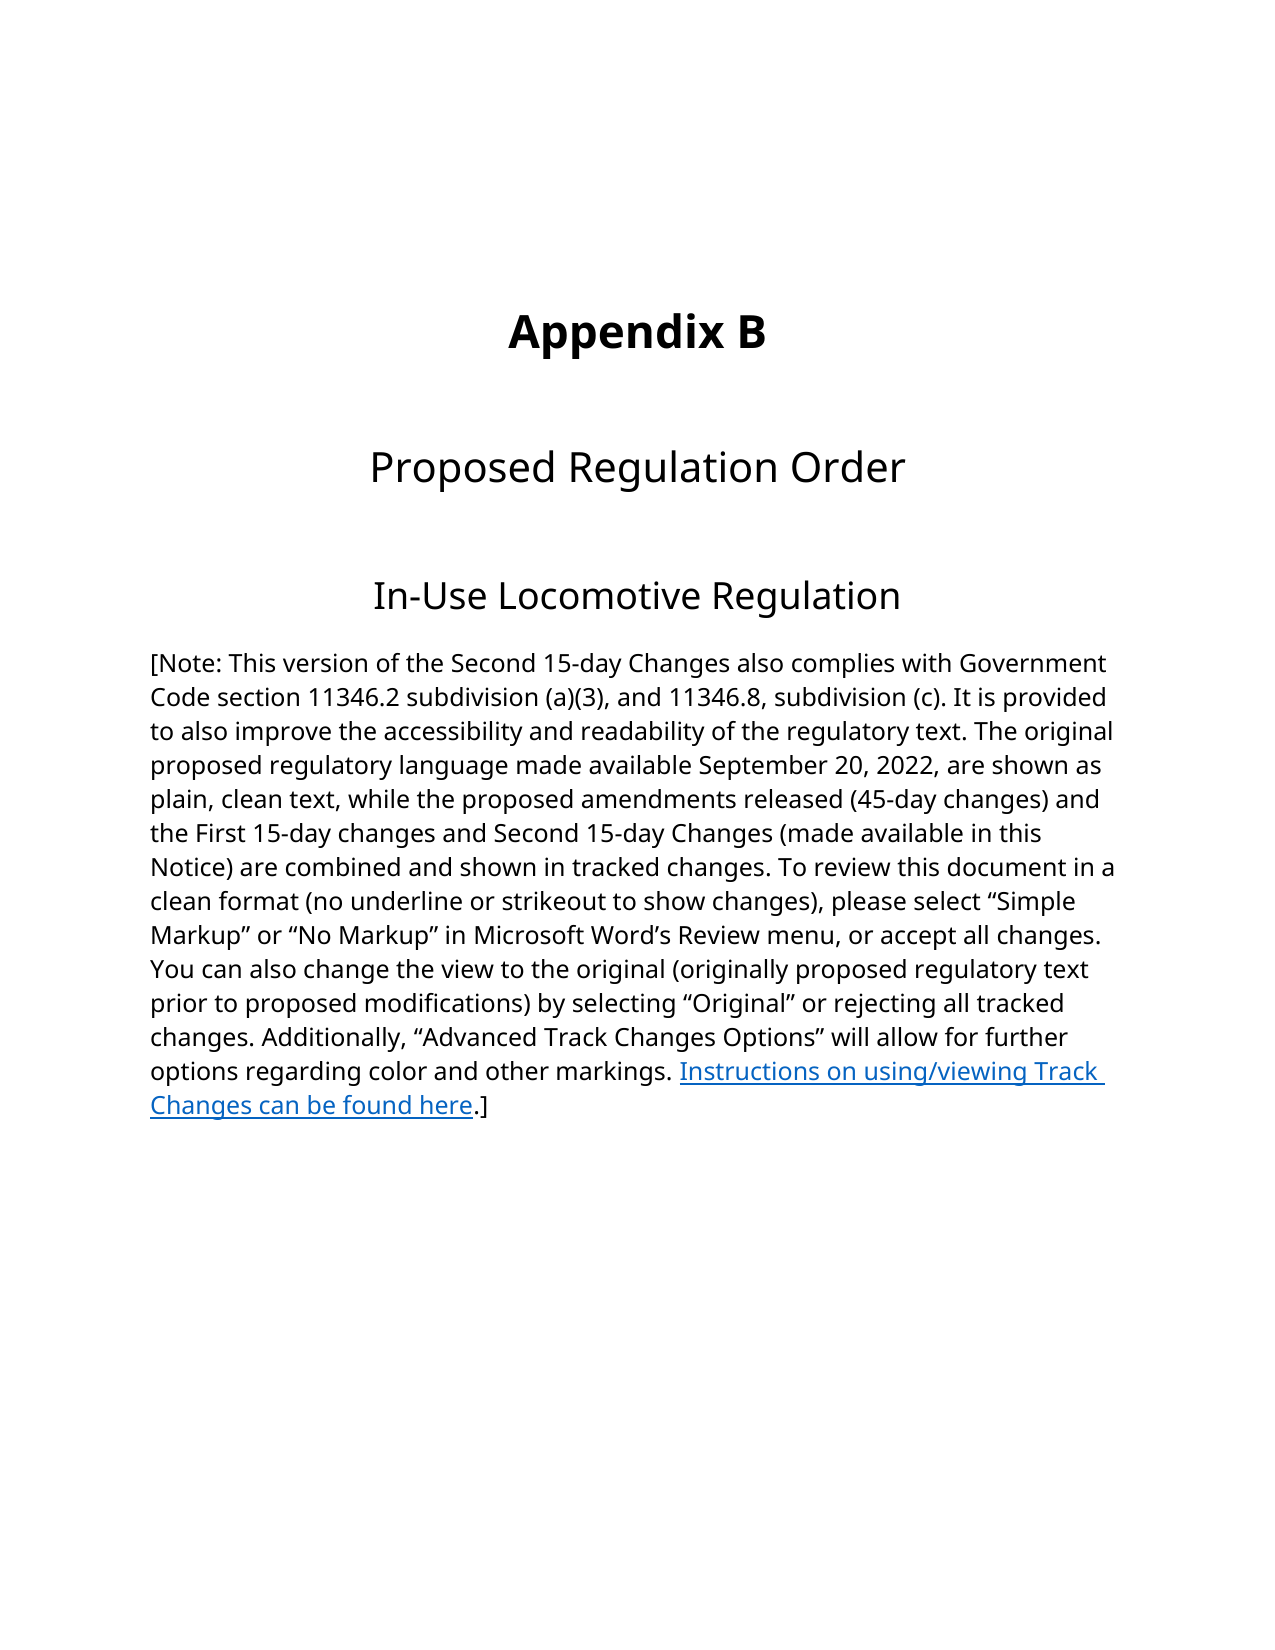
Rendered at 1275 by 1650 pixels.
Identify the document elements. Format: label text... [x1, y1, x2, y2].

text Appendix B [150, 300, 1125, 362]
text In-Use Locomotive Regulation [150, 569, 1125, 620]
text Proposed Regulation Order [150, 437, 1125, 494]
text [Note: This version of the Second 15-day Changes also complies with Government Code section 11346.2 subdivision (a)(3), and 11346.8, subdivision (c). It is provided to also improve the accessibility and readability of the regulatory text. The original proposed regulatory language made available September 20, 2022, are shown as plain, clean text, while the proposed amendments released (45-day changes) and the First 15-day changes and Second 15-day Changes (made available in this Notice) are combined and shown in tracked changes. To review this document in a clean format (no underline or strikeout to show changes), please select “Simple Markup” or “No Markup” in Microsoft Word’s Review menu, or accept all changes. You can also change the view to the original (originally proposed regulatory text prior to proposed modifications) by selecting “Original” or rejecting all tracked changes. Additionally, “Advanced Track Changes Options” will allow for further options regarding color and other markings. Instructions on using/viewing Track Changes can be found here.] [150, 645, 1125, 1156]
